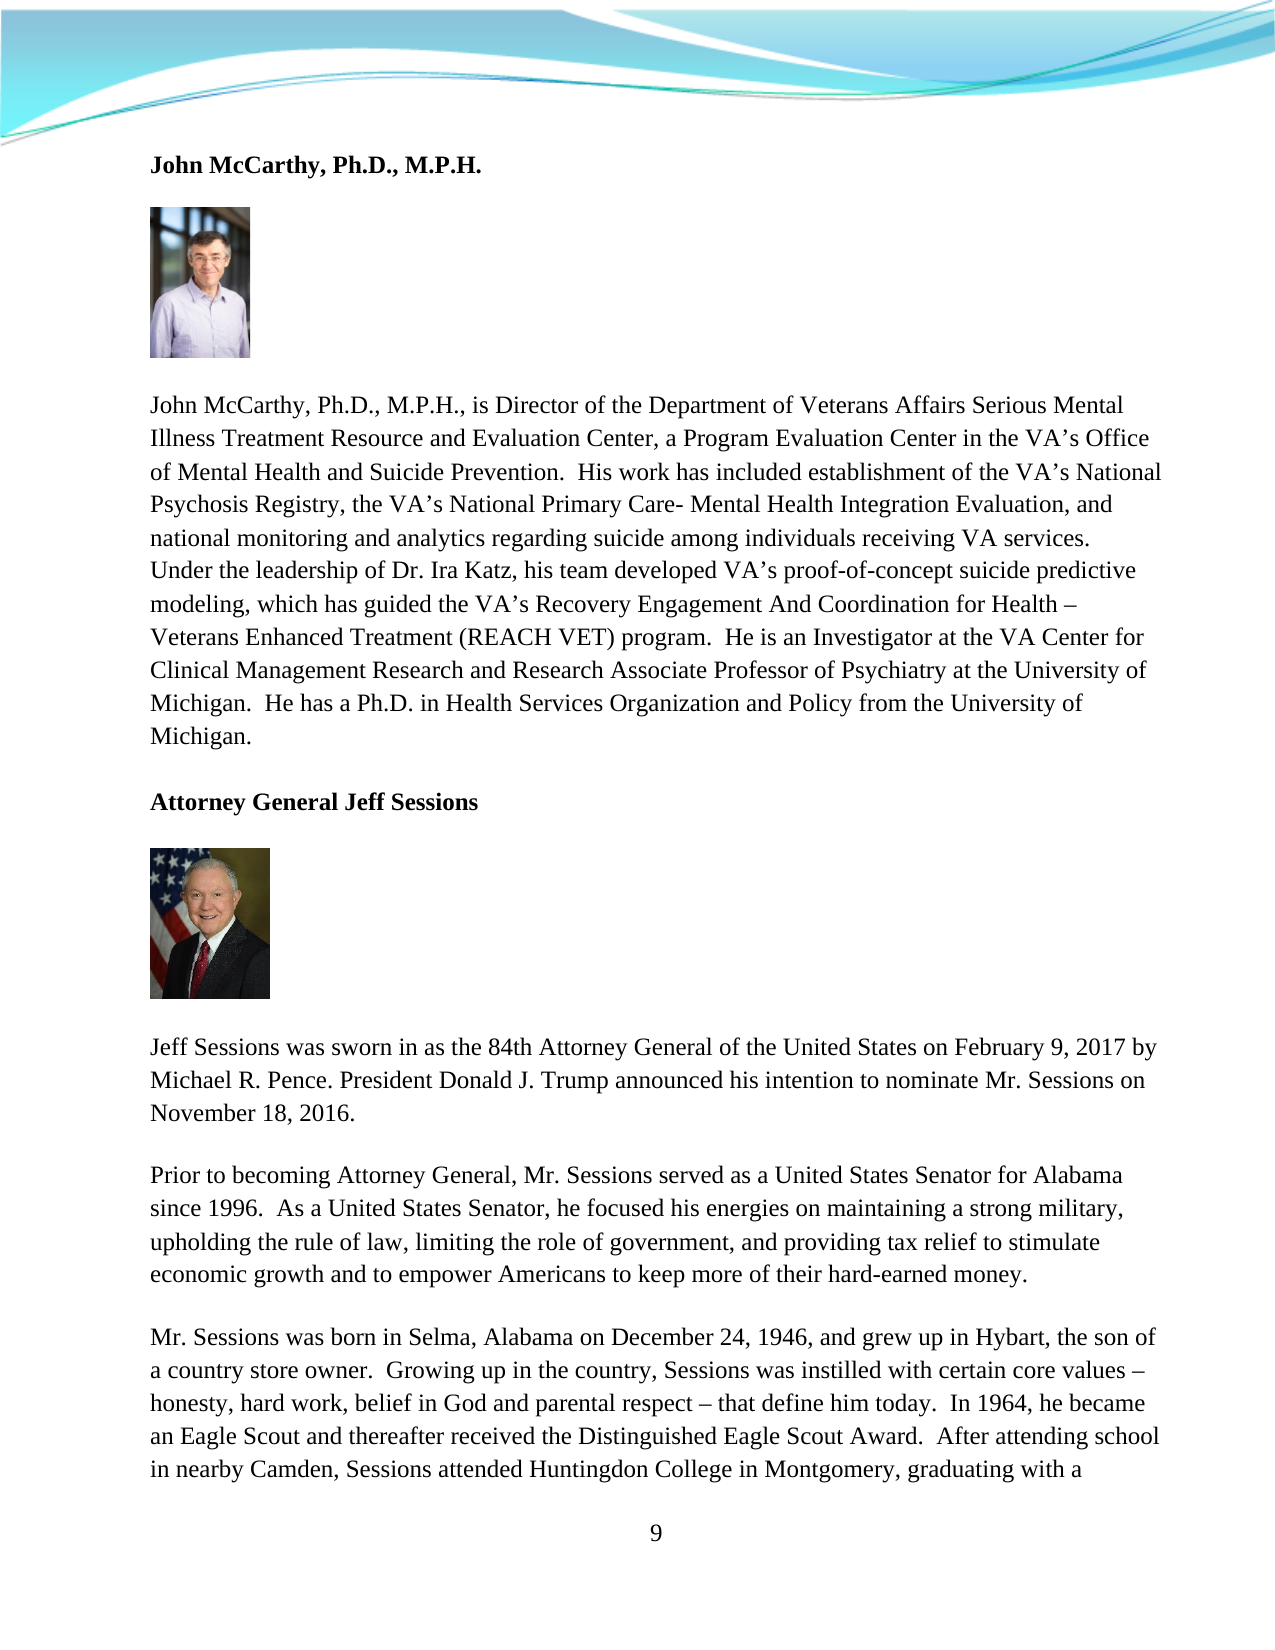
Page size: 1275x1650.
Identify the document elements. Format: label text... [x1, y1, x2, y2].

text John McCarthy, Ph.D., M.P.H., is Director of the Department of Veterans Affairs Serious Mental Illness Treatment Resource and Evaluation Center, a Program Evaluation Center in the VA’s Office of Mental Health and Suicide Prevention. His work has included establishment of the VA’s National Psychosis Registry, the VA’s National Primary Care- Mental Health Integration Evaluation, and national monitoring and analytics regarding suicide among individuals receiving VA services. Under the leadership of Dr. Ira Katz, his team developed VA’s proof-of-concept suicide predictive modeling, which has guided the VA’s Recovery Engagement And Coordination for Health – Veterans Enhanced Treatment (REACH VET) program. He is an Investigator at the VA Center for Clinical Management Research and Research Associate Professor of Psychiatry at the University of Michigan. He has a Ph.D. in Health Services Organization and Policy from the University of Michigan. [150, 391, 1162, 749]
picture [0, 0, 1275, 147]
text Prior to becoming Attorney General, Mr. Sessions served as a United States Senator for Alabama since 1996. As a United States Senator, he focused his energies on maintaining a strong military, upholding the rule of law, limiting the role of government, and providing tax relief to stimulate economic growth and to empower Americans to keep more of their hard-earned money. [150, 1161, 1162, 1288]
picture [150, 848, 270, 999]
text John McCarthy, Ph.D., M.P.H. [150, 150, 1162, 179]
picture [150, 207, 251, 358]
text Jeff Sessions was sworn in as the 84th Attorney General of the United States on February 9, 2017 by Michael R. Pence. President Donald J. Trump announced his intention to nominate Mr. Sessions on November 18, 2016. [150, 1032, 1162, 1127]
text Attorney General Jeff Sessions [150, 787, 1162, 816]
